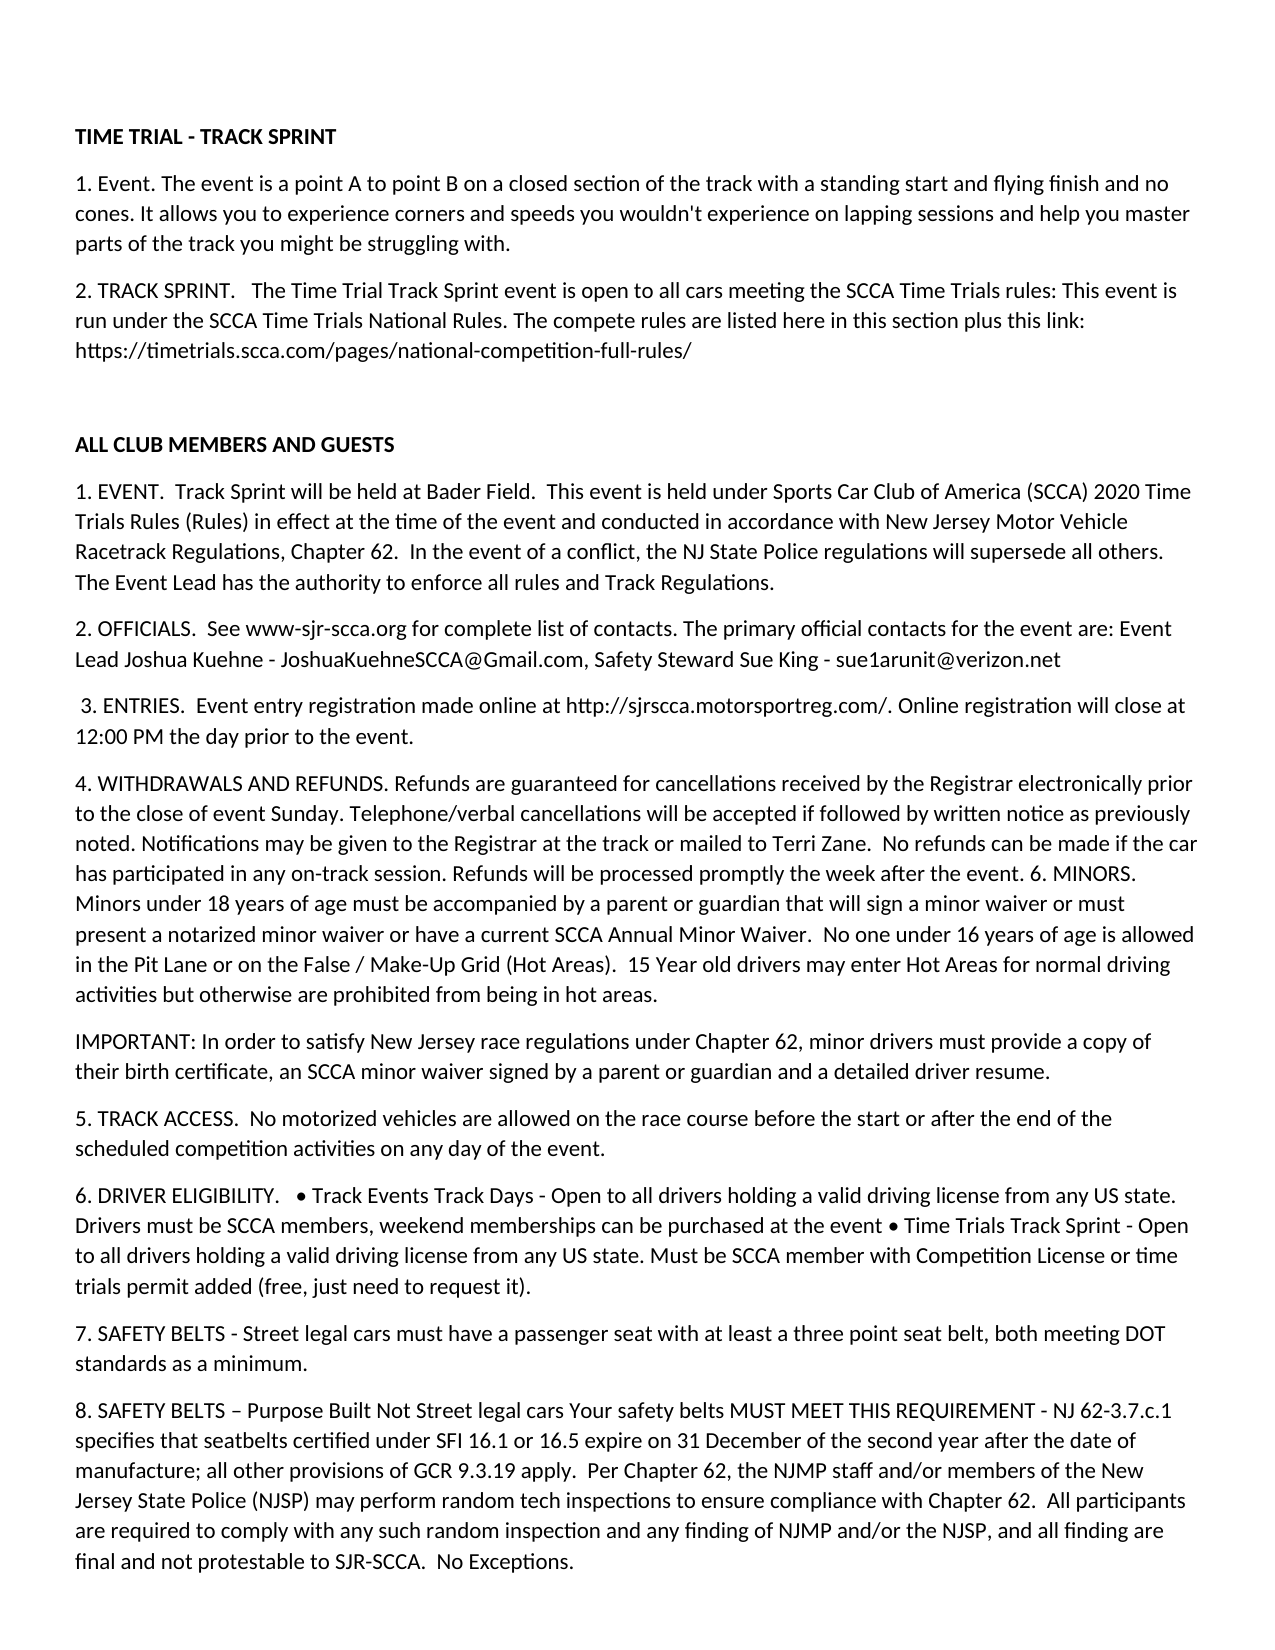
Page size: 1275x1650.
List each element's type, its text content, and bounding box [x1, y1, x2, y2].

text 8. SAFETY BELTS – Purpose Built Not Street legal cars Your safety belts MUST MEET THIS REQUIREMENT - NJ 62-3.7.c.1 specifies that seatbelts certified under SFI 16.1 or 16.5 expire on 31 December of the second year after the date of manufacture; all other provisions of GCR 9.3.19 apply. Per Chapter 62, the NJMP staff and/or members of the New Jersey State Police (NJSP) may perform random tech inspections to ensure compliance with Chapter 62. All participants are required to comply with any such random inspection and any finding of NJMP and/or the NJSP, and all finding are final and not protestable to SJR-SCCA. No Exceptions. [75, 1396, 1200, 1575]
text TIME TRIAL - TRACK SPRINT [75, 122, 1200, 150]
text ALL CLUB MEMBERS AND GUESTS [75, 430, 1200, 458]
text 3. ENTRIES. Event entry registration made online at http://sjrscca.motorsportreg.com/. Online registration will close at 12:00 PM the day prior to the event. [75, 692, 1200, 750]
text 1. Event. The event is a point A to point B on a closed section of the track with a standing start and flying finish and no cones. It allows you to experience corners and speeds you wouldn't experience on lapping sessions and help you master parts of the track you might be struggling with. [75, 169, 1200, 257]
text 1. EVENT. Track Sprint will be held at Bader Field. This event is held under Sports Car Club of America (SCCA) 2020 Time Trials Rules (Rules) in effect at the time of the event and conducted in accordance with New Jersey Motor Vehicle Racetrack Regulations, Chapter 62. In the event of a conflict, the NJ State Police regulations will supersede all others. The Event Lead has the authority to enforce all rules and Track Regulations. [75, 477, 1200, 596]
text IMPORTANT: In order to satisfy New Jersey race regulations under Chapter 62, minor drivers must provide a copy of their birth certificate, an SCCA minor waiver signed by a parent or guardian and a detailed driver resume. [75, 1027, 1200, 1085]
text 6. DRIVER ELIGIBILITY. • Track Events Track Days - Open to all drivers holding a valid driving license from any US state. Drivers must be SCCA members, weekend memberships can be purchased at the event • Time Trials Track Sprint - Open to all drivers holding a valid driving license from any US state. Must be SCCA member with Competition License or time trials permit added (free, just need to request it). [75, 1181, 1200, 1300]
text 4. WITHDRAWALS AND REFUNDS. Refunds are guaranteed for cancellations received by the Registrar electronically prior to the close of event Sunday. Telephone/verbal cancellations will be accepted if followed by written notice as previously noted. Notifications may be given to the Registrar at the track or mailed to Terri Zane. No refunds can be made if the car has participated in any on-track session. Refunds will be processed promptly the week after the event. 6. MINORS. Minors under 18 years of age must be accompanied by a parent or guardian that will sign a minor waiver or must present a notarized minor waiver or have a current SCCA Annual Minor Waiver. No one under 16 years of age is allowed in the Pit Lane or on the False / Make-Up Grid (Hot Areas). 15 Year old drivers may enter Hot Areas for normal driving activities but otherwise are prohibited from being in hot areas. [75, 769, 1200, 1008]
text 5. TRACK ACCESS. No motorized vehicles are allowed on the race course before the start or after the end of the scheduled competition activities on any day of the event. [75, 1104, 1200, 1162]
text 2. TRACK SPRINT. The Time Trial Track Sprint event is open to all cars meeting the SCCA Time Trials rules: This event is run under the SCCA Time Trials National Rules. The compete rules are listed here in this section plus this link: https://timetrials.scca.com/pages/national-competition-full-rules/ [75, 276, 1200, 364]
text 2. OFFICIALS. See www-sjr-scca.org for complete list of contacts. The primary official contacts for the event are: Event Lead Joshua Kuehne - JoshuaKuehneSCCA@Gmail.com, Safety Steward Sue King - sue1arunit@verizon.net [75, 614, 1200, 673]
text 7. SAFETY BELTS - Street legal cars must have a passenger seat with at least a three point seat belt, both meeting DOT standards as a minimum. [75, 1319, 1200, 1377]
